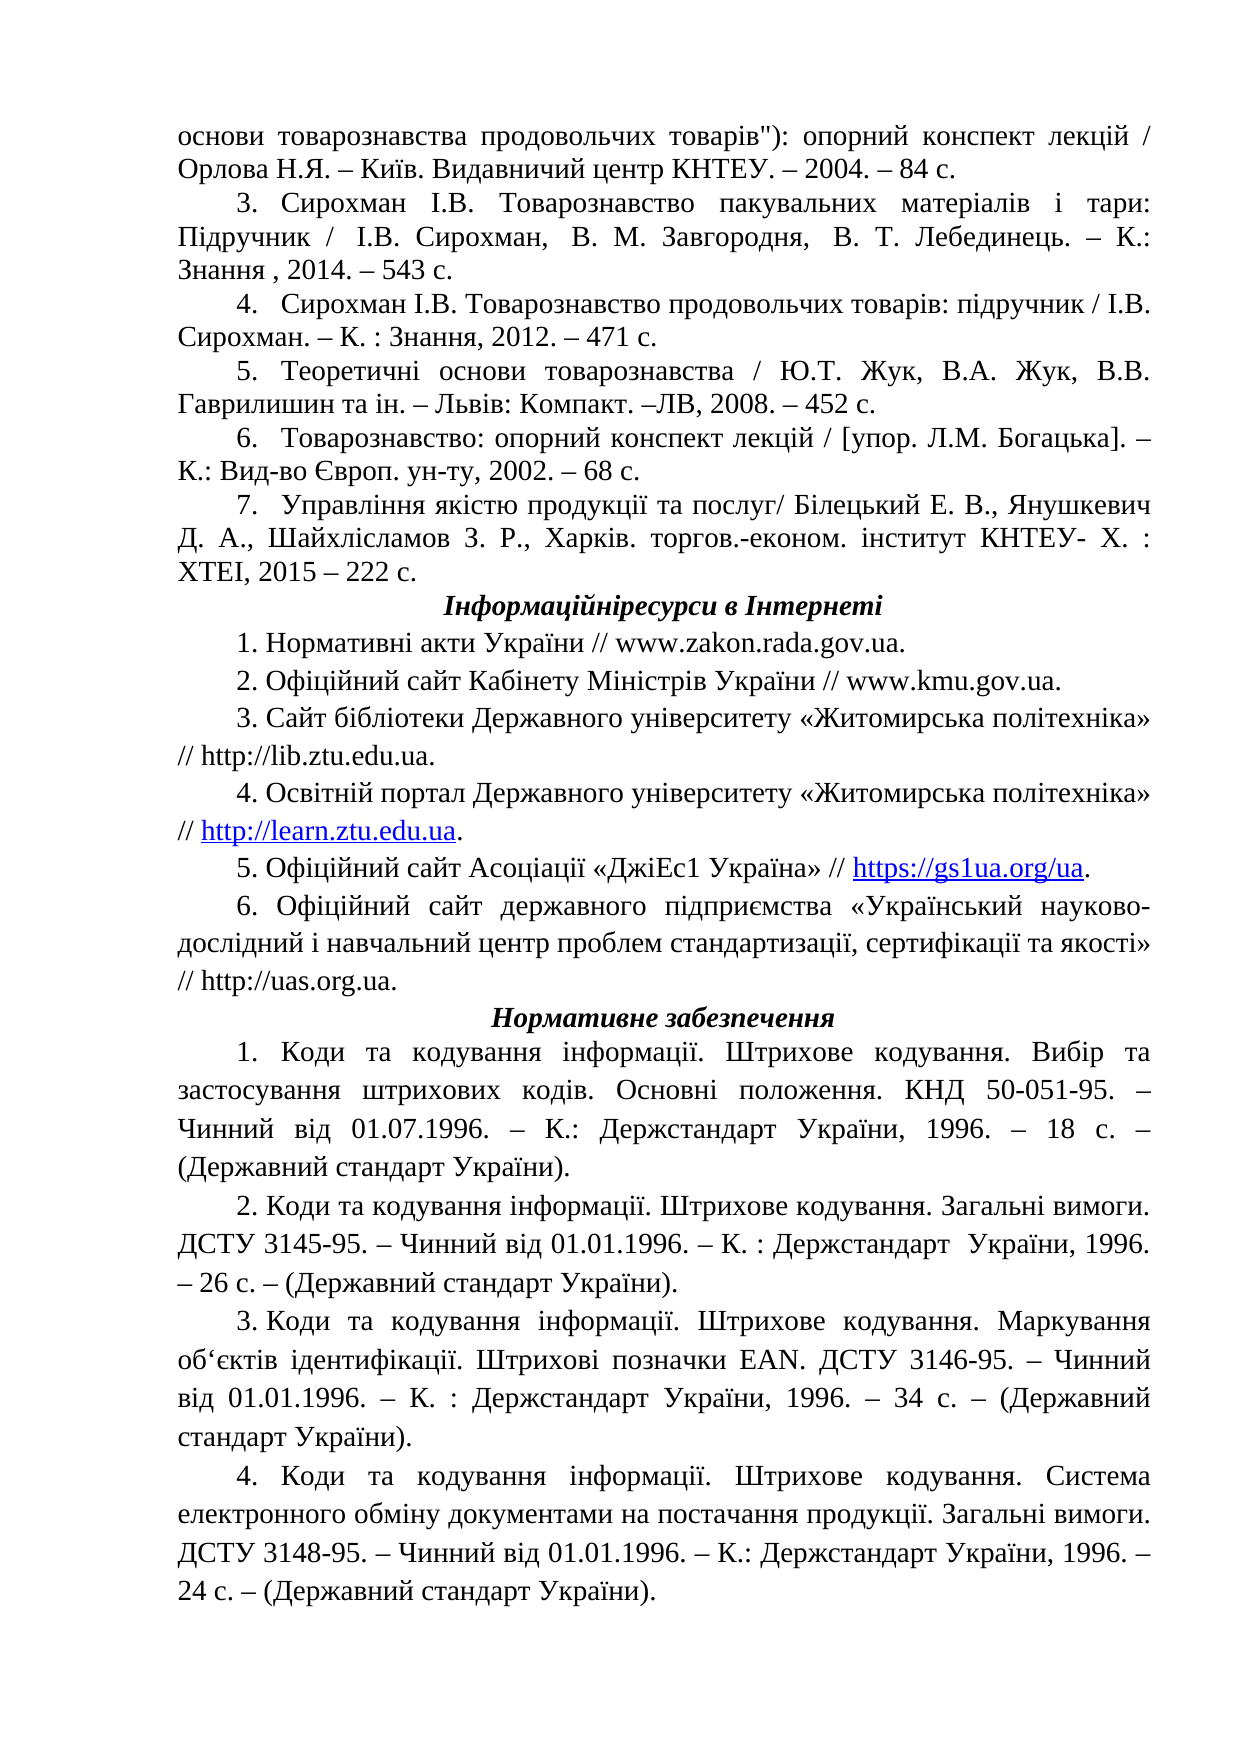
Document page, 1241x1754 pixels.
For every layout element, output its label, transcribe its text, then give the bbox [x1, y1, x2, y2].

text 2. Офіційний сайт Кабінету Міністрів України // www.kmu.gov.ua. [177, 659, 1152, 696]
text Нормативне забезпечення [177, 996, 1152, 1034]
list Сирохман І.В. Товарознавство продовольчих товарів: підручник / І.В. Сирохман. – К. : Знання, 2012. – 471 с. [177, 286, 1152, 353]
list Коди та кодування інформації. Штрихове кодування. Система електронного обміну документами на постачання продукції. Загальні вимоги. ДСТУ 3148-95. – Чинний від 01.01.1996. – К.: Держстандарт України, 1996. – 24 с. – (Державний стандарт України). [177, 1458, 1152, 1607]
list Сирохман І.В. Товарознавство пакувальних матеріалів і тари: Підручник / І.В. Сирохман, В. М. Завгородня, В. Т. Лебединець. – К.: Знання , 2014. – 543 с. [177, 185, 1152, 286]
list Коди та кодування інформації. Штрихове кодування. Маркування об‘єктів ідентифікації. Штрихові позначки EAN. ДСТУ 3146-95. – Чинний від 01.01.1996. – К. : Держстандарт України, 1996. – 34 с. – (Державний стандарт України). [177, 1303, 1152, 1453]
list Коди та кодування інформації. Штрихове кодування. Вибір та застосування штрихових кодів. Основні положення. КНД 50-051-95. – Чинний від 01.07.1996. – К.: Держстандарт України, 1996. – 18 с. – (Державний стандарт України). [177, 1034, 1152, 1183]
list Товарознавство: опорний конспект лекцій / [упор. Л.М. Богацька]. – К.: Вид-во Європ. ун-ту, 2002. – 68 с. [177, 420, 1152, 487]
text 3. Сайт бібліотеки Державного університету «Житомирська політехніка» // http://lib.ztu.edu.ua. [177, 696, 1152, 771]
list Управління якістю продукції та послуг/ Білецький Е. В., Янушкевич Д. А., Шайхлісламов З. Р., Харків. торгов.-економ. інститут КНТЕУ- Х. : ХТЕІ, 2015 – 222 с. [177, 487, 1152, 588]
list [177, 118, 1152, 185]
text 4. Освітній портал Державного університету «Житомирська політехніка» // http://learn.ztu.edu.ua. [177, 771, 1152, 846]
text 1. Нормативні акти України // www.zakon.rada.gov.ua. [177, 621, 1152, 659]
list Коди та кодування інформації. Штрихове кодування. Загальні вимоги. ДСТУ 3145-95. – Чинний від 01.01.1996. – К. : Держстандарт України, 1996. – 26 с. – (Державний стандарт України). [177, 1188, 1152, 1298]
list Теоретичні основи товарознавства / Ю.Т. Жук, В.А. Жук, В.В. Гаврилишин та ін. – Львів: Компакт. –ЛВ, 2008. – 452 с. [177, 353, 1152, 420]
text 5. Офіційний сайт Асоціації «ДжіЕс1 Україна» // https://gs1ua.org/ua. [177, 846, 1152, 884]
text 6. Офіційний сайт державного підприємства «Український науково-дослідний і навчальний центр проблем стандартизації, сертифікації та якості» // http://uas.org.ua. [177, 884, 1152, 996]
text Інформаційніресурси в Інтернеті [177, 588, 1152, 621]
